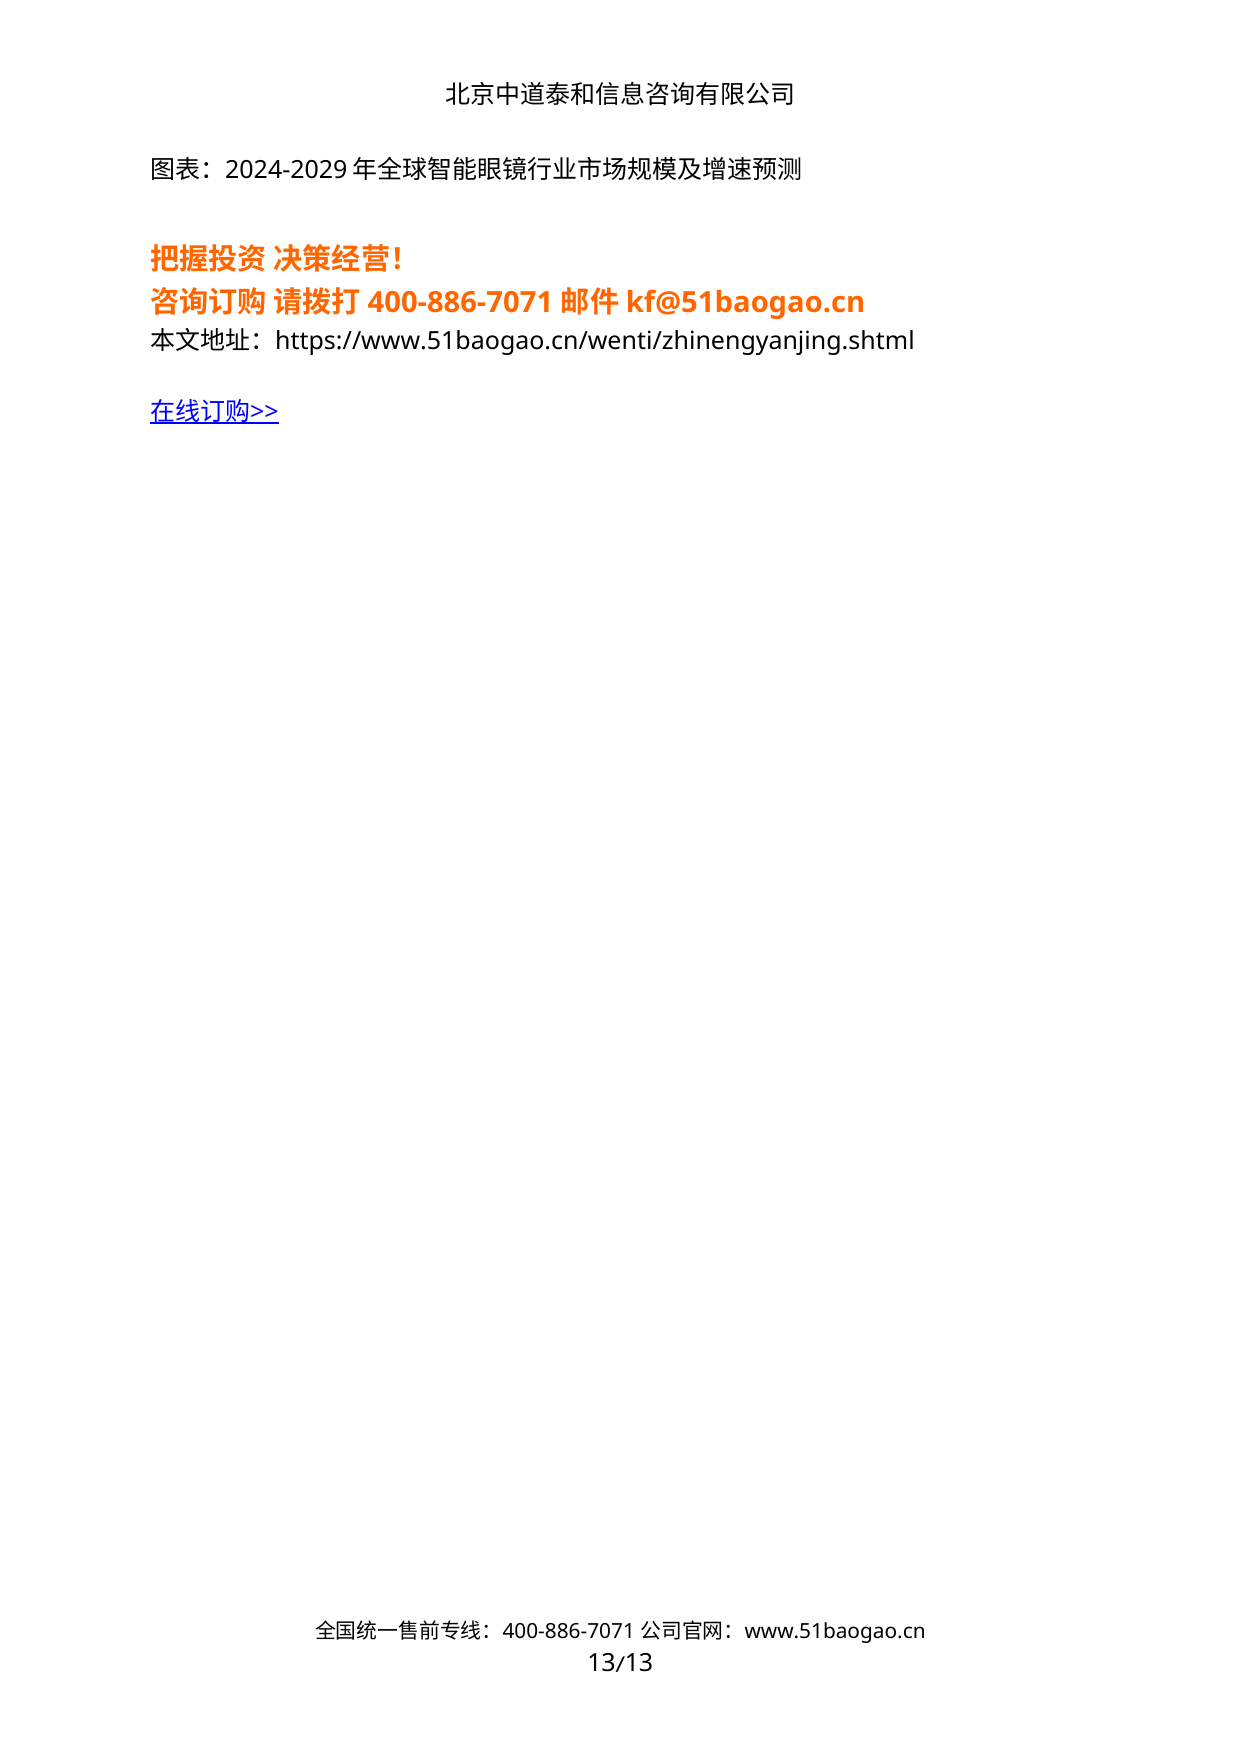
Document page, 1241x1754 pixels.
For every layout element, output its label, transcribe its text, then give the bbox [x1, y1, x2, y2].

text 在线订购>> [150, 357, 1090, 427]
text 图表：2024-2029年全球智能眼镜行业市场规模及增速预测 [150, 150, 1090, 186]
text 把握投资 决策经营！咨询订购 请拨打 400-886-7071 邮件 kf@51baogao.cn本文地址：https://www.51baogao.cn/wenti/zhinengyanjing.shtml [150, 202, 1090, 357]
